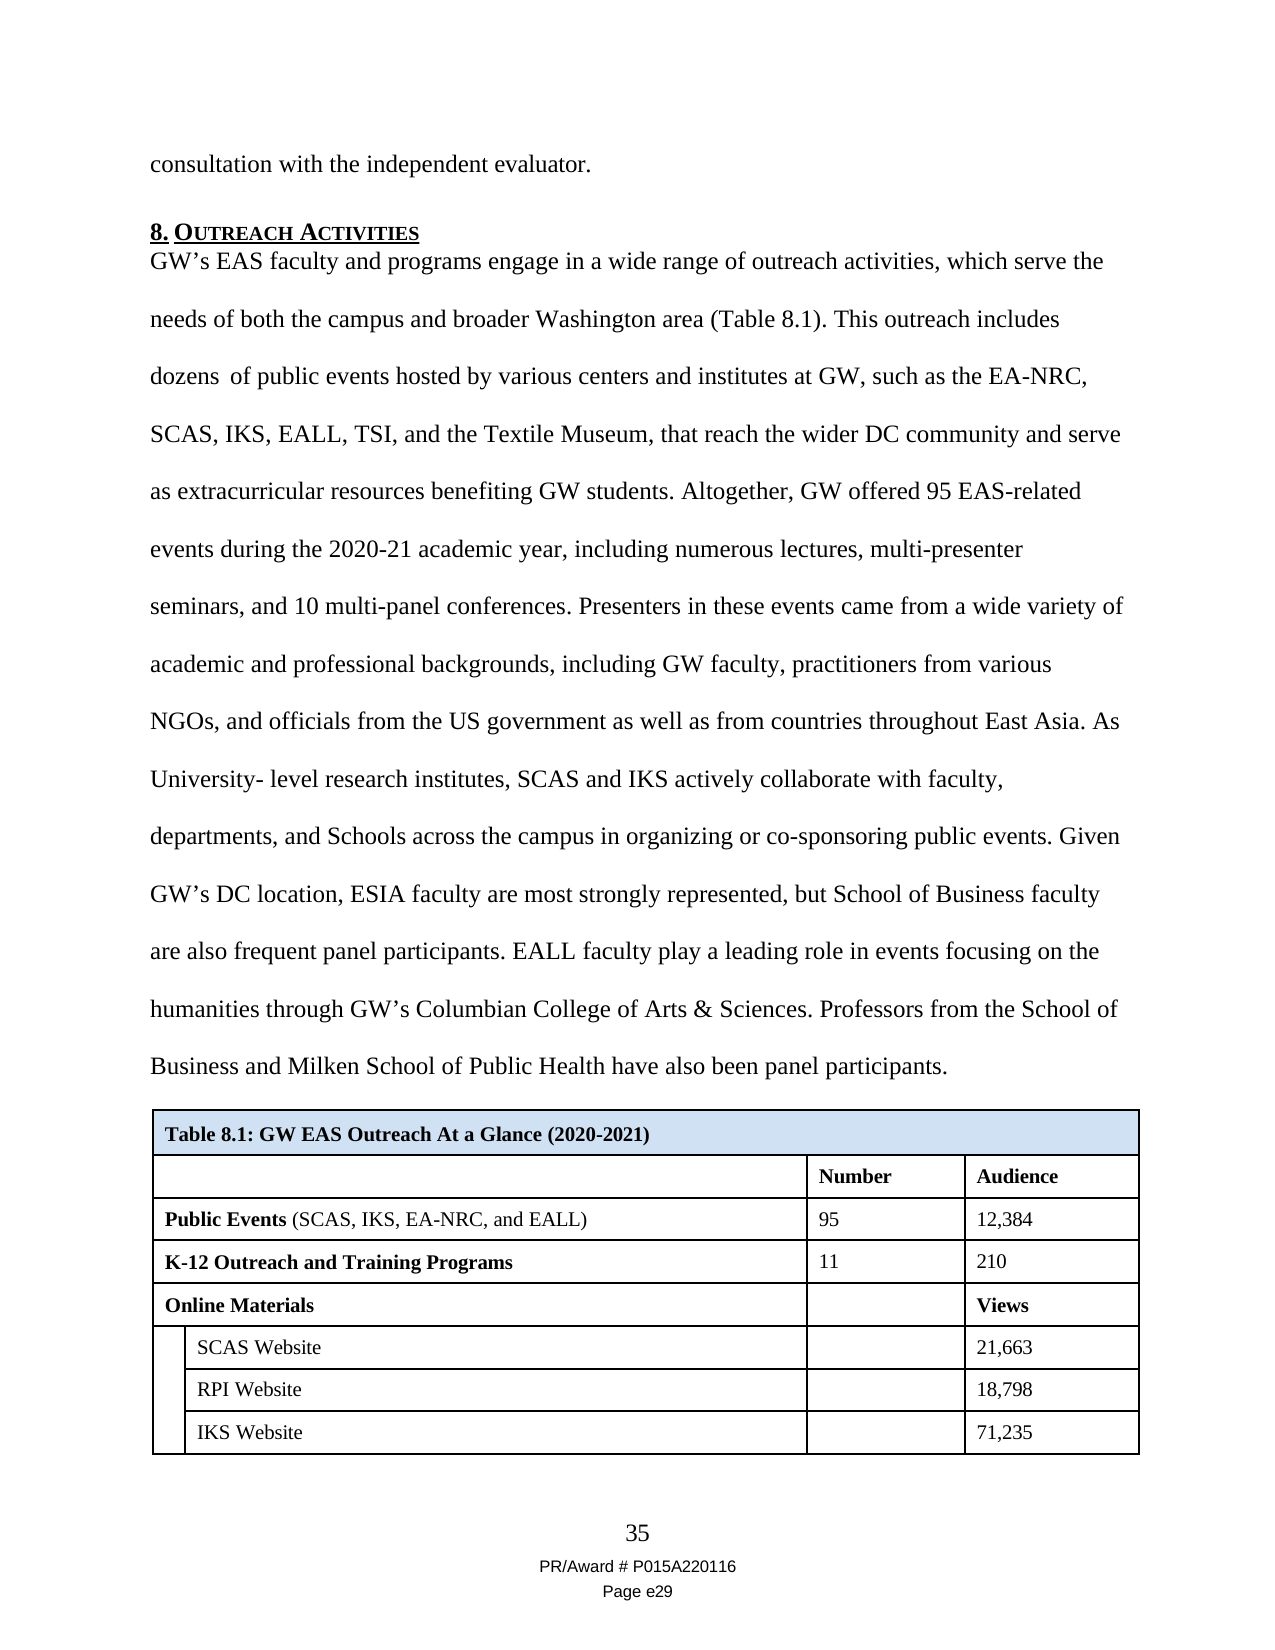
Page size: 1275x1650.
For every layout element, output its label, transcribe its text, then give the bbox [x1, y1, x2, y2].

table_cell Public Events (SCAS, IKS, EA-NRC, and EALL) [154, 1199, 806, 1239]
table_cell 21,663 [966, 1327, 1138, 1367]
table_cell Views [966, 1284, 1138, 1324]
text GW’s EAS faculty and programs engage in a wide range of outreach activities, which serve the needs of both the campus and broader Washington area (Table 8.1). This outreach includes dozens of public events hosted by various centers and institutes at GW, such as the EA-NRC, SCAS, IKS, EALL, TSI, and the Textile Museum, that reach the wider DC community and serve as extracurricular resources benefiting GW students. Altogether, GW offered 95 EAS-related events during the 2020-21 academic year, including numerous lectures, multi-presenter seminars, and 10 multi-panel conferences. Presenters in these events came from a wide variety of academic and professional backgrounds, including GW faculty, practitioners from various NGOs, and officials from the US government as well as from countries throughout East Asia. As University- level research institutes, SCAS and IKS actively collaborate with faculty, departments, and Schools across the campus in organizing or co-sponsoring public events. Given GW’s DC location, ESIA faculty are most strongly represented, but School of Business faculty are also frequent panel participants. EALL faculty play a leading role in events focusing on the humanities through GW’s Columbian College of Arts & Sciences. Professors from the School of Business and Milken School of Public Health have also been panel participants. [150, 246, 1124, 1080]
table_cell Number [808, 1156, 964, 1197]
table_cell Audience [966, 1156, 1138, 1197]
table_cell [154, 1327, 184, 1453]
table_cell 18,798 [966, 1370, 1138, 1410]
table_cell IKS Website [186, 1412, 806, 1453]
table_header Table 8.1: GW EAS Outreach At a Glance (2020-2021) [154, 1111, 1138, 1154]
table_cell Online Materials [154, 1284, 806, 1324]
table_cell [808, 1284, 964, 1324]
text consultation with the independent evaluator. [150, 149, 1150, 178]
table_cell RPI Website [186, 1370, 806, 1410]
table_cell SCAS Website [186, 1327, 806, 1367]
table_cell K-12 Outreach and Training Programs [154, 1241, 806, 1282]
table_cell 71,235 [966, 1412, 1138, 1453]
table_cell 95 [808, 1199, 964, 1239]
table_cell [154, 1156, 806, 1197]
table_cell [808, 1370, 964, 1410]
table_cell 210 [966, 1241, 1138, 1282]
table_cell [808, 1327, 964, 1367]
table_cell 11 [808, 1241, 964, 1282]
table_cell [808, 1412, 964, 1453]
table_cell 12,384 [966, 1199, 1138, 1239]
subtitle Outreach Activities [150, 218, 1150, 246]
